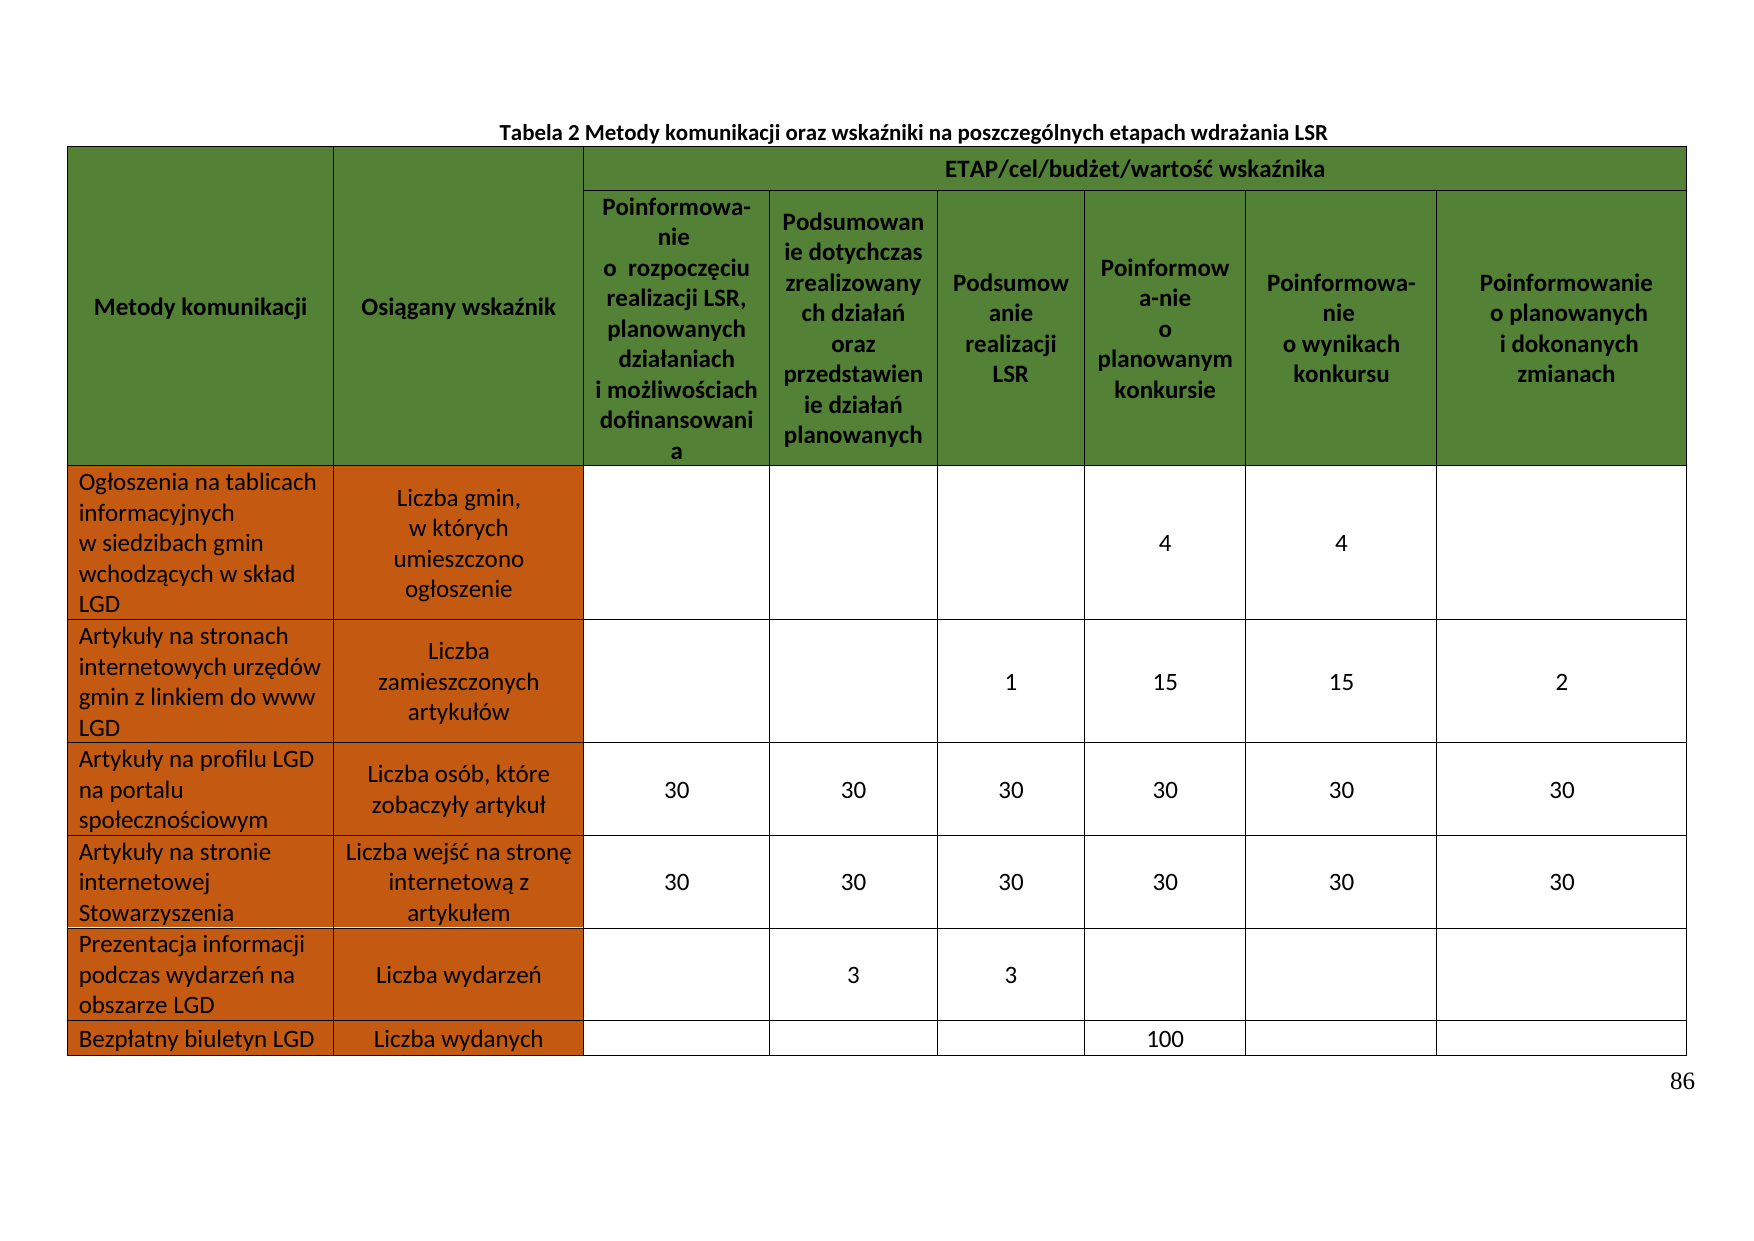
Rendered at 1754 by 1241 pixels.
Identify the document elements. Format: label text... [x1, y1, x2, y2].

table_cell 30 [1085, 743, 1245, 835]
table_cell [1437, 929, 1686, 1020]
table_cell [584, 929, 769, 1020]
table_cell [1246, 929, 1436, 1020]
table_cell [770, 620, 937, 742]
table_cell [938, 466, 1084, 619]
table_cell 3 [770, 929, 937, 1020]
table_cell 30 [584, 836, 769, 927]
table_cell 30 [938, 743, 1084, 835]
table_cell [1085, 929, 1245, 1020]
table_cell 3 [938, 929, 1084, 1020]
table_cell [584, 620, 769, 742]
table_cell 30 [938, 836, 1084, 927]
table_cell 30 [584, 743, 769, 835]
table_header Metody komunikacji [68, 147, 333, 465]
table_cell Prezentacja informacji podczas wydarzeń na obszarze LGD [68, 929, 333, 1020]
table_cell 30 [1437, 743, 1686, 835]
table_header ETAP/cel/budżet/wartość wskaźnika [584, 147, 1686, 190]
table_cell Podsumowanie dotychczas zrealizowanych działań oraz przedstawienie działań planowanych [770, 191, 937, 465]
table_header Osiągany wskaźnik [334, 147, 583, 465]
table_cell Poinformowa-nie o planowanym konkursie [1085, 191, 1245, 465]
text Tabela 2 Metody komunikacji oraz wskaźniki na poszczególnych etapach wdrażania LSR [59, 118, 1695, 146]
table_cell [1246, 1021, 1436, 1055]
table_cell Poinformowanie o planowanych i dokonanych zmianach [1437, 191, 1686, 465]
table_cell 30 [1437, 836, 1686, 927]
table_cell Artykuły na stronach internetowych urzędów gmin z linkiem do www LGD [68, 620, 333, 742]
table_cell [1437, 466, 1686, 619]
table_cell Poinformowa-nie o wynikach konkursu [1246, 191, 1436, 465]
table_cell Liczba zamieszczonych artykułów [334, 620, 583, 742]
table_cell [584, 1021, 769, 1055]
table_cell 1 [938, 620, 1084, 742]
table_cell Artykuły na profilu LGD na portalu społecznościowym [68, 743, 333, 835]
table_cell 2 [1437, 620, 1686, 742]
table_cell [1437, 1021, 1686, 1055]
table_cell Artykuły na stronie internetowej Stowarzyszenia [68, 836, 333, 927]
table_cell [584, 466, 769, 619]
table_cell 15 [1085, 620, 1245, 742]
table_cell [334, 1021, 583, 1055]
table_cell 15 [1246, 620, 1436, 742]
table_cell 4 [1085, 466, 1245, 619]
table_cell Liczba wejść na stronę internetową z artykułem [334, 836, 583, 927]
table_cell Ogłoszenia na tablicach informacyjnych w siedzibach gmin wchodzących w skład LGD [68, 466, 333, 619]
table_cell Liczba osób, które zobaczyły artykuł [334, 743, 583, 835]
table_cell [68, 1021, 333, 1055]
table_cell Liczba wydarzeń [334, 929, 583, 1020]
table_cell 100 [1085, 1021, 1245, 1055]
table_cell Liczba gmin, w których umieszczono ogłoszenie [334, 466, 583, 619]
table_cell 30 [770, 836, 937, 927]
table_cell 30 [1246, 743, 1436, 835]
table_cell [770, 1021, 937, 1055]
table_cell [770, 466, 937, 619]
table_cell [938, 1021, 1084, 1055]
table_cell 30 [1246, 836, 1436, 927]
table_cell 30 [770, 743, 937, 835]
table_cell 30 [1085, 836, 1245, 927]
table_cell Poinformowa-nie o rozpoczęciu realizacji LSR, planowanych działaniach i możliwościach dofinansowania [584, 191, 769, 465]
table_cell 4 [1246, 466, 1436, 619]
table_cell Podsumowanie realizacji LSR [938, 191, 1084, 465]
